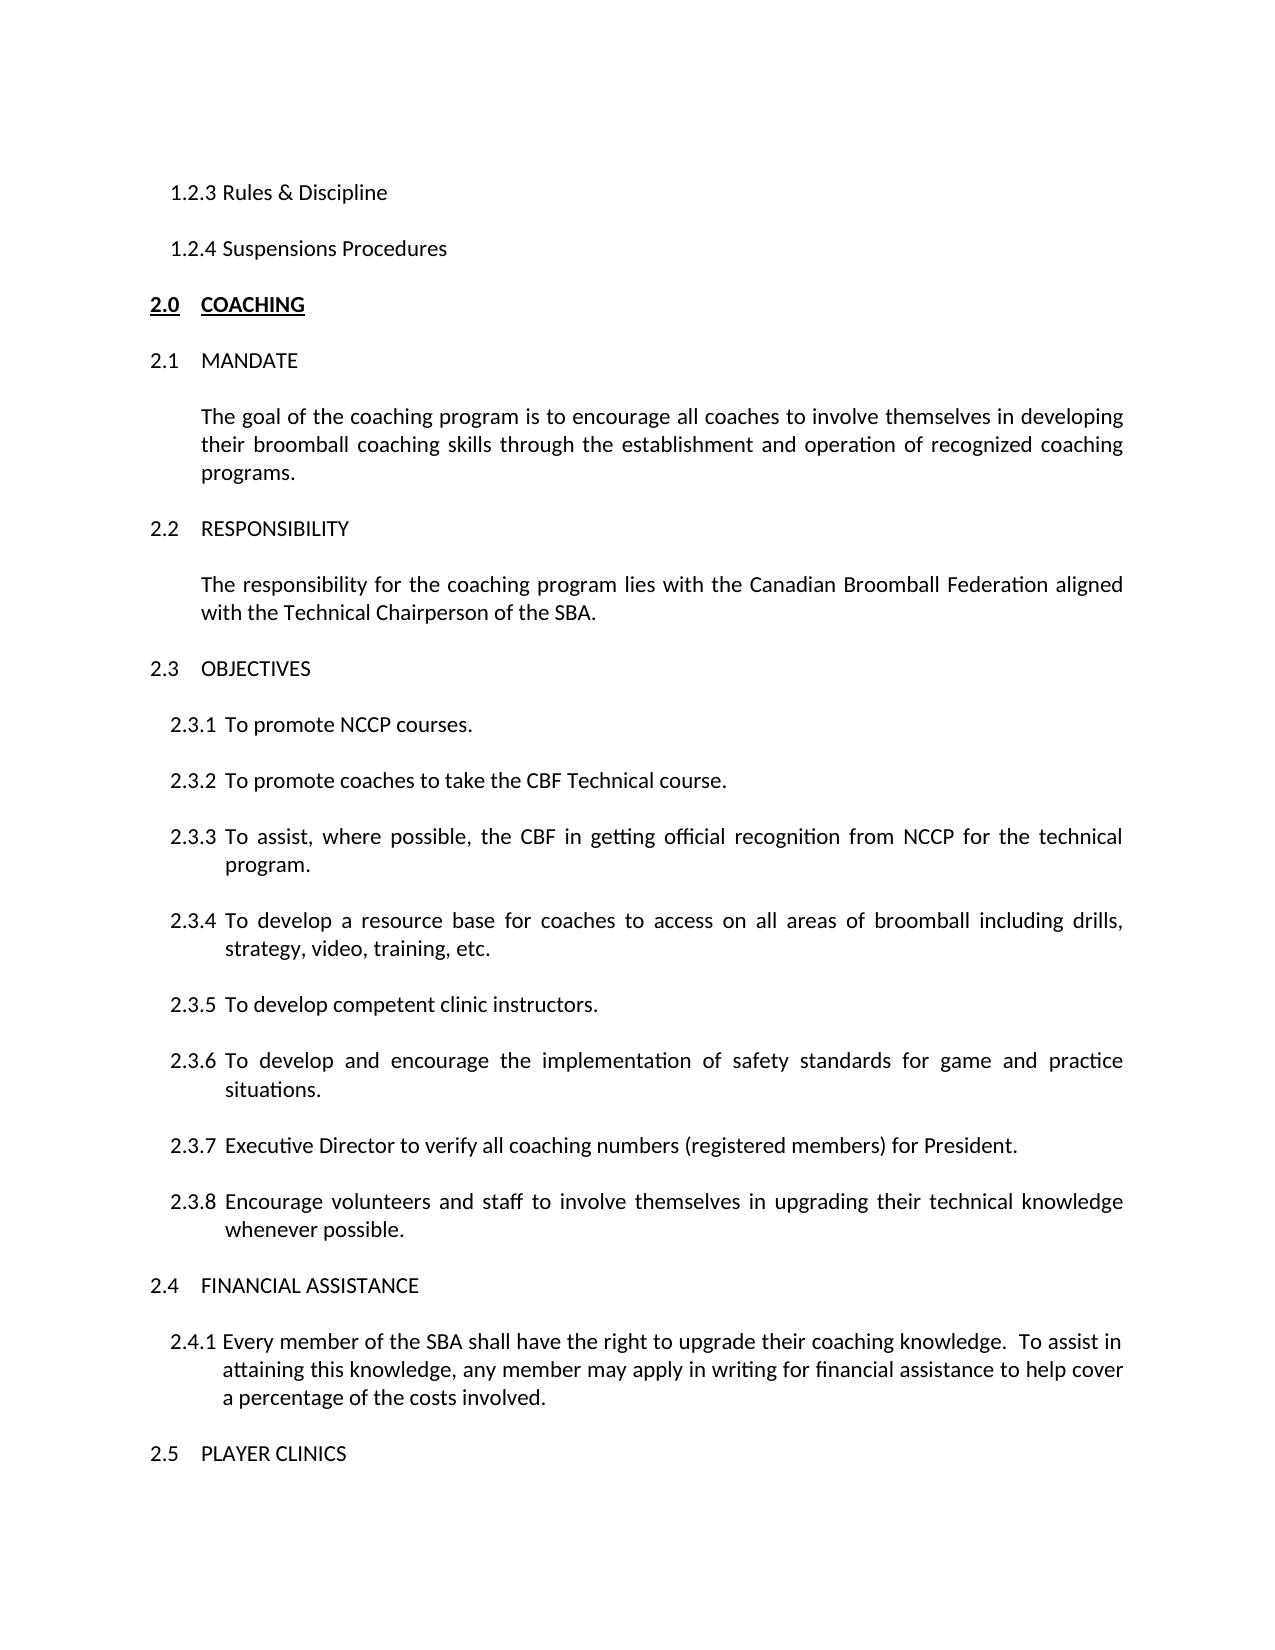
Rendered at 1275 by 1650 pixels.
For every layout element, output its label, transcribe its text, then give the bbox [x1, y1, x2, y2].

list Rules & Discipline [170, 178, 1125, 206]
text The goal of the coaching program is to encourage all coaches to involve themselves in developing their broomball coaching skills through the establishment and operation of recognized coaching programs. [201, 402, 1125, 486]
list Suspensions Procedures [170, 234, 1125, 262]
list Encourage volunteers and staff to involve themselves in upgrading their technical knowledge whenever possible. [170, 1187, 1125, 1243]
list To develop and encourage the implementation of safety standards for game and practice situations. [170, 1047, 1125, 1103]
text 2.1 MANDATE [150, 346, 1125, 374]
list To promote coaches to take the CBF Technical course. [170, 766, 1125, 794]
text 2.4 FINANCIAL ASSISTANCE [150, 1271, 1125, 1299]
text 2.2 RESPONSIBILITY [150, 514, 1125, 542]
list To develop a resource base for coaches to access on all areas of broomball including drills, strategy, video, training, etc. [170, 907, 1125, 963]
list Executive Director to verify all coaching numbers (registered members) for President. [170, 1131, 1125, 1159]
text 2.3 OBJECTIVES [150, 654, 1125, 682]
text 2.0 COACHING [150, 290, 1125, 318]
list To promote NCCP courses. [170, 710, 1125, 738]
list To assist, where possible, the CBF in getting official recognition from NCCP for the technical program. [170, 822, 1125, 878]
text The responsibility for the coaching program lies with the Canadian Broomball Federation aligned with the Technical Chairperson of the SBA. [201, 570, 1125, 626]
text 2.4.1 Every member of the SBA shall have the right to upgrade their coaching knowledge. To assist in attaining this knowledge, any member may apply in writing for financial assistance to help cover a percentage of the costs involved. [170, 1327, 1125, 1411]
text 2.5 PLAYER CLINICS [150, 1439, 1125, 1467]
list To develop competent clinic instructors. [170, 991, 1125, 1019]
